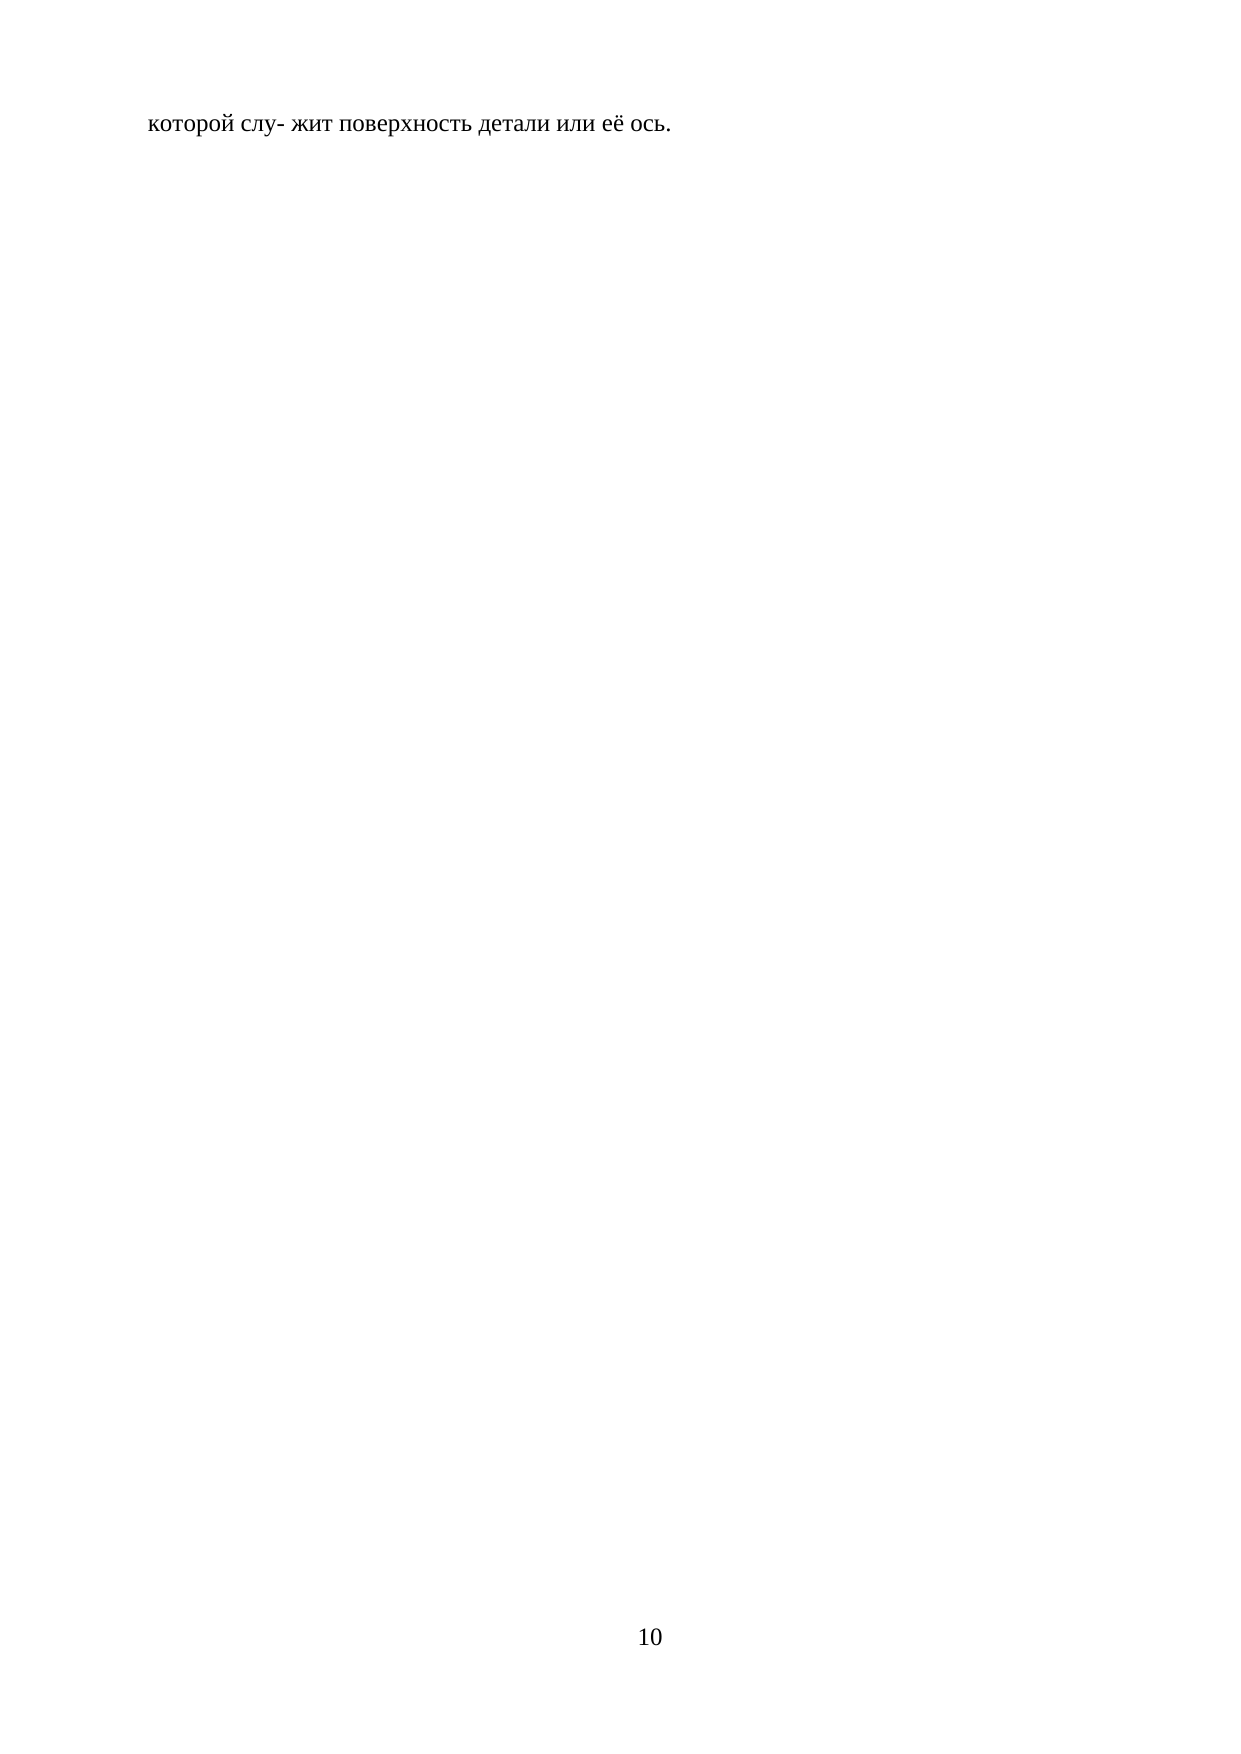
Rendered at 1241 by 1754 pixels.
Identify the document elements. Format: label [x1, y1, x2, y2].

text [148, 108, 1152, 137]
